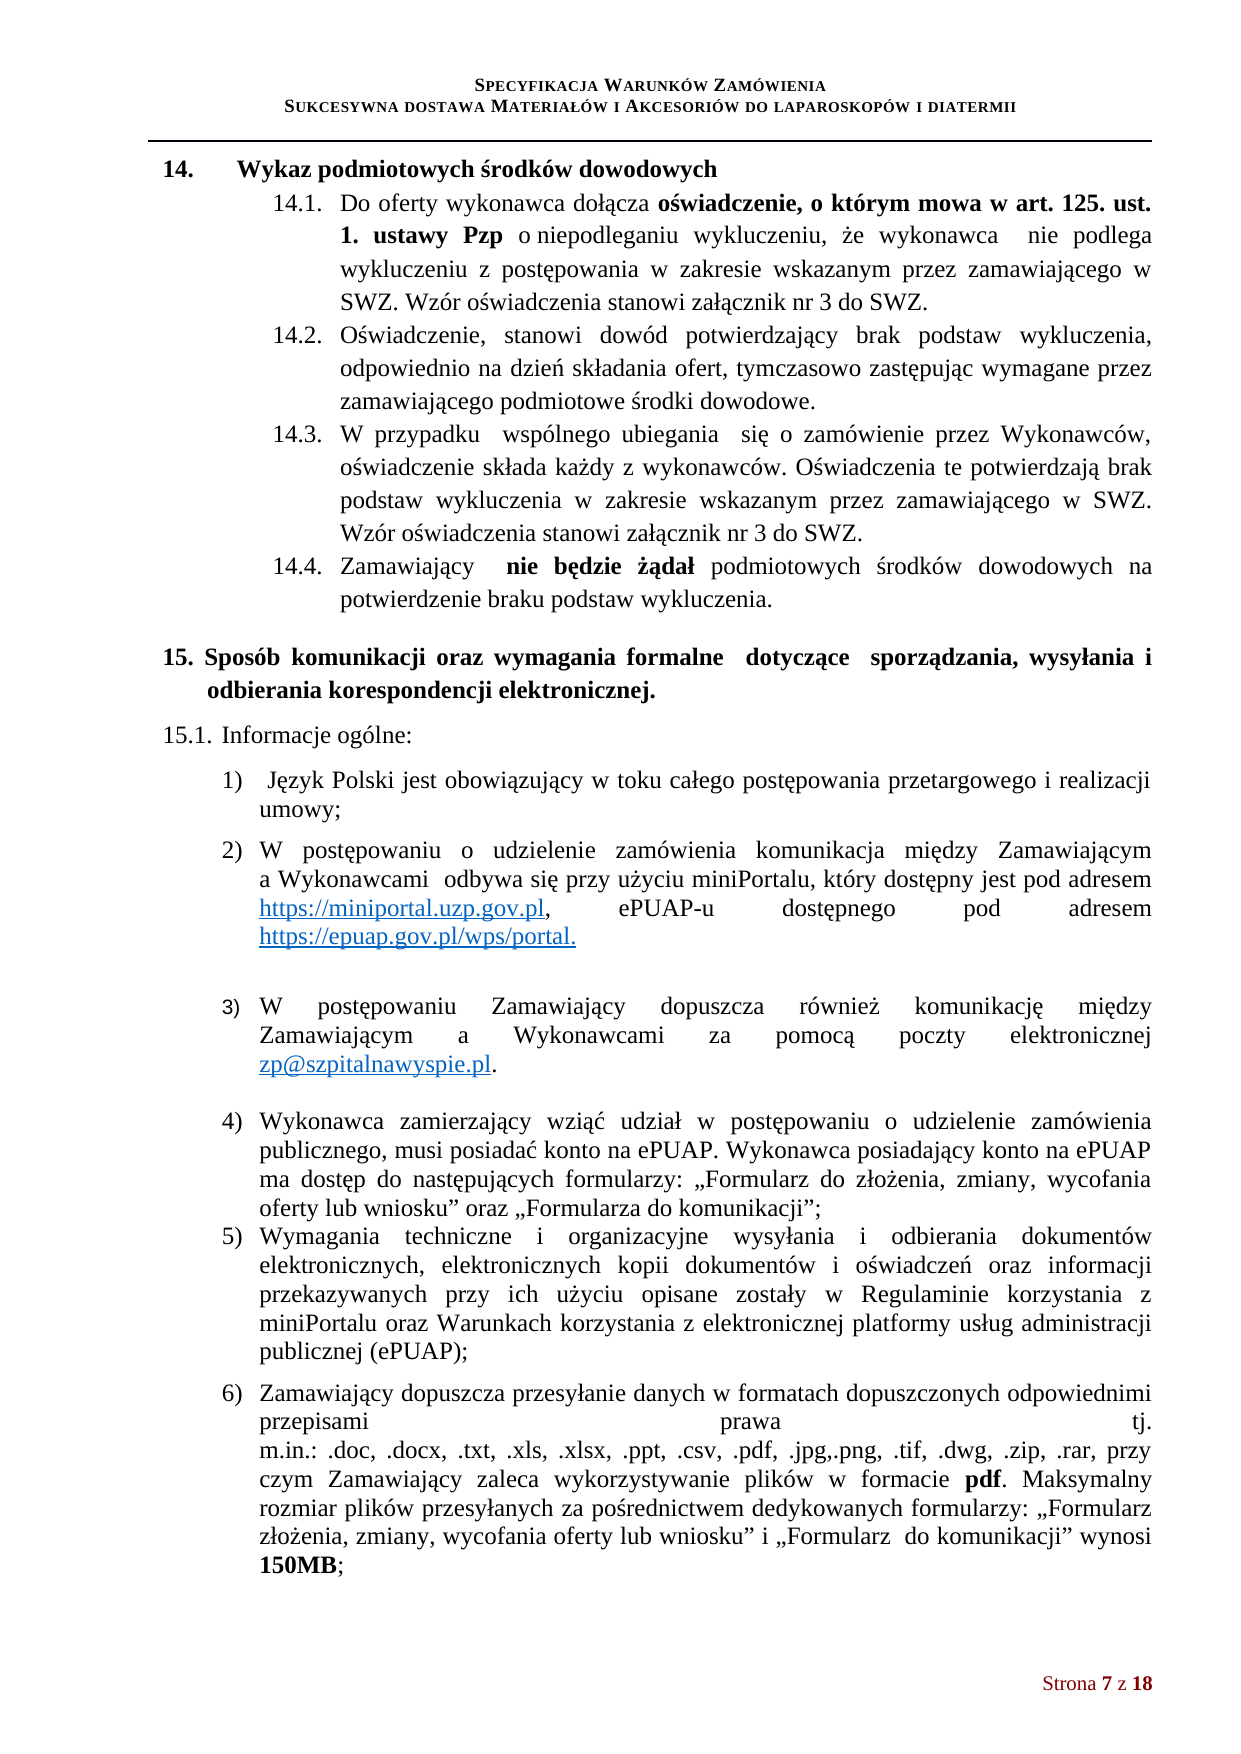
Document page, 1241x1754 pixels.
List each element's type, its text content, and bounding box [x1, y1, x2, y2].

list W postępowaniu Zamawiający dopuszcza również komunikację między Zamawiającym a Wykonawcami za pomocą poczty elektronicznej zp@szpitalnawyspie.pl. [222, 991, 1152, 1078]
text 15. Sposób komunikacji oraz wymagania formalne dotyczące sporządzania, wysyłania i odbierania korespondencji elektronicznej. [162, 642, 1152, 704]
list Wykonawca zamierzający wziąć udział w postępowaniu o udzielenie zamówienia publicznego, musi posiadać konto na ePUAP. Wykonawca posiadający konto na ePUAP ma dostęp do następujących formularzy: „Formularz do złożenia, zmiany, wycofania oferty lub wniosku” oraz „Formularza do komunikacji”; [222, 1106, 1152, 1221]
list Zamawiający dopuszcza przesyłanie danych w formatach dopuszczonych odpowiednimi przepisami prawa tj. m.in.: .doc, .docx, .txt, .xls, .xlsx, .ppt, .csv, .pdf, .jpg,.png, .tif, .dwg, .zip, .rar, przy czym Zamawiający zaleca wykorzystywanie plików w formacie pdf. Maksymalny rozmiar plików przesyłanych za pośrednictwem dedykowanych formularzy: „Formularz złożenia, zmiany, wycofania oferty lub wniosku” i „Formularz do komunikacji” wynosi 150MB; [222, 1378, 1152, 1579]
list Język Polski jest obowiązujący w toku całego postępowania przetargowego i realizacji umowy; [222, 765, 1152, 823]
list Do oferty wykonawca dołącza oświadczenie, o którym mowa w art. 125. ust. 1. ustawy Pzp o niepodleganiu wykluczeniu, że wykonawca nie podlega wykluczeniu z postępowania w zakresie wskazanym przez zamawiającego w SWZ. Wzór oświadczenia stanowi załącznik nr 3 do SWZ. [272, 188, 1152, 315]
text 15.1. Informacje ogólne: [148, 720, 574, 749]
list Zamawiający nie będzie żądał podmiotowych środków dowodowych na potwierdzenie braku podstaw wykluczenia. [272, 551, 1152, 613]
list W postępowaniu o udzielenie zamówienia komunikacja między Zamawiającym a Wykonawcami odbywa się przy użyciu miniPortalu, który dostępny jest pod adresem https://miniportal.uzp.gov.pl, ePUAP-u dostępnego pod adresem https://epuap.gov.pl/wps/portal. [222, 835, 1152, 950]
list Oświadczenie, stanowi dowód potwierdzający brak podstaw wykluczenia, odpowiednio na dzień składania ofert, tymczasowo zastępując wymagane przez zamawiającego podmiotowe środki dowodowe. [272, 320, 1152, 414]
list W przypadku wspólnego ubiegania się o zamówienie przez Wykonawców, oświadczenie składa każdy z wykonawców. Oświadczenia te potwierdzają brak podstaw wykluczenia w zakresie wskazanym przez zamawiającego w SWZ. Wzór oświadczenia stanowi załącznik nr 3 do SWZ. [272, 419, 1152, 547]
list Wykaz podmiotowych środków dowodowych [162, 154, 1152, 183]
list Wymagania techniczne i organizacyjne wysyłania i odbierania dokumentów elektronicznych, elektronicznych kopii dokumentów i oświadczeń oraz informacji przekazywanych przy ich użyciu opisane zostały w Regulaminie korzystania z miniPortalu oraz Warunkach korzystania z elektronicznej platformy usług administracji publicznej (ePUAP); [222, 1221, 1152, 1365]
